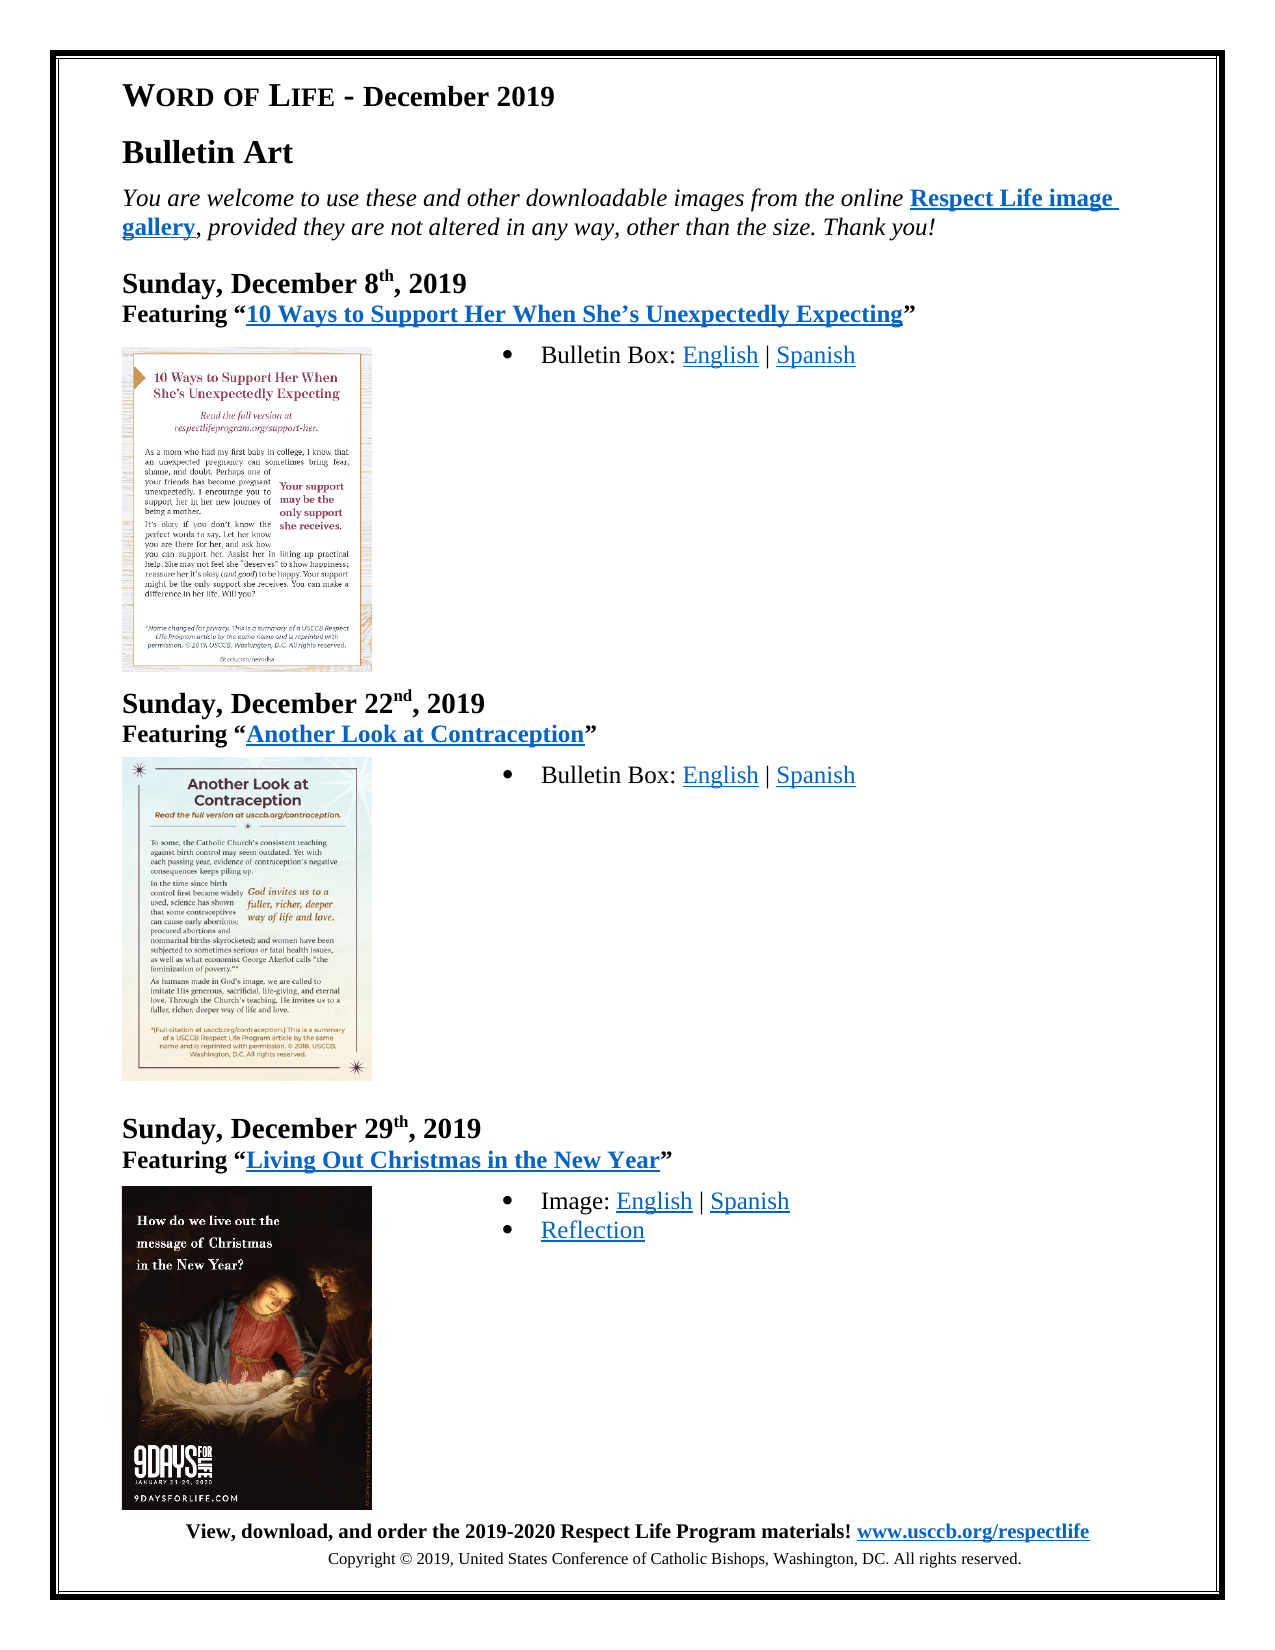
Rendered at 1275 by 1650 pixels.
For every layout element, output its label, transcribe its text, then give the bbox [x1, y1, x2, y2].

list Bulletin Box: English | Spanish [372, 761, 1153, 789]
list Image: English | Spanish [372, 1186, 1153, 1215]
list Reflection [372, 1215, 1153, 1244]
text Featuring “10 Ways to Support Her When She’s Unexpectedly Expecting” [122, 299, 1153, 328]
text Sunday, December 22nd, 2019 [122, 686, 1153, 719]
picture [122, 757, 372, 1081]
text Sunday, December 8th, 2019 [122, 266, 1153, 299]
text You are welcome to use these and other downloadable images from the online Respect Life image gallery, provided they are not altered in any way, other than the size. Thank you! [122, 183, 1153, 241]
picture [121, 347, 372, 672]
text Word of Life - December 2019 [122, 75, 1153, 113]
text Sunday, December 29th, 2019 [122, 1112, 1153, 1145]
text Featuring “Living Out Christmas in the New Year” [122, 1145, 1153, 1174]
list Bulletin Box: English | Spanish [234, 341, 1153, 369]
text Bulletin Art [122, 132, 1153, 171]
picture [121, 1186, 372, 1510]
text Featuring “Another Look at Contraception” [122, 719, 1153, 748]
